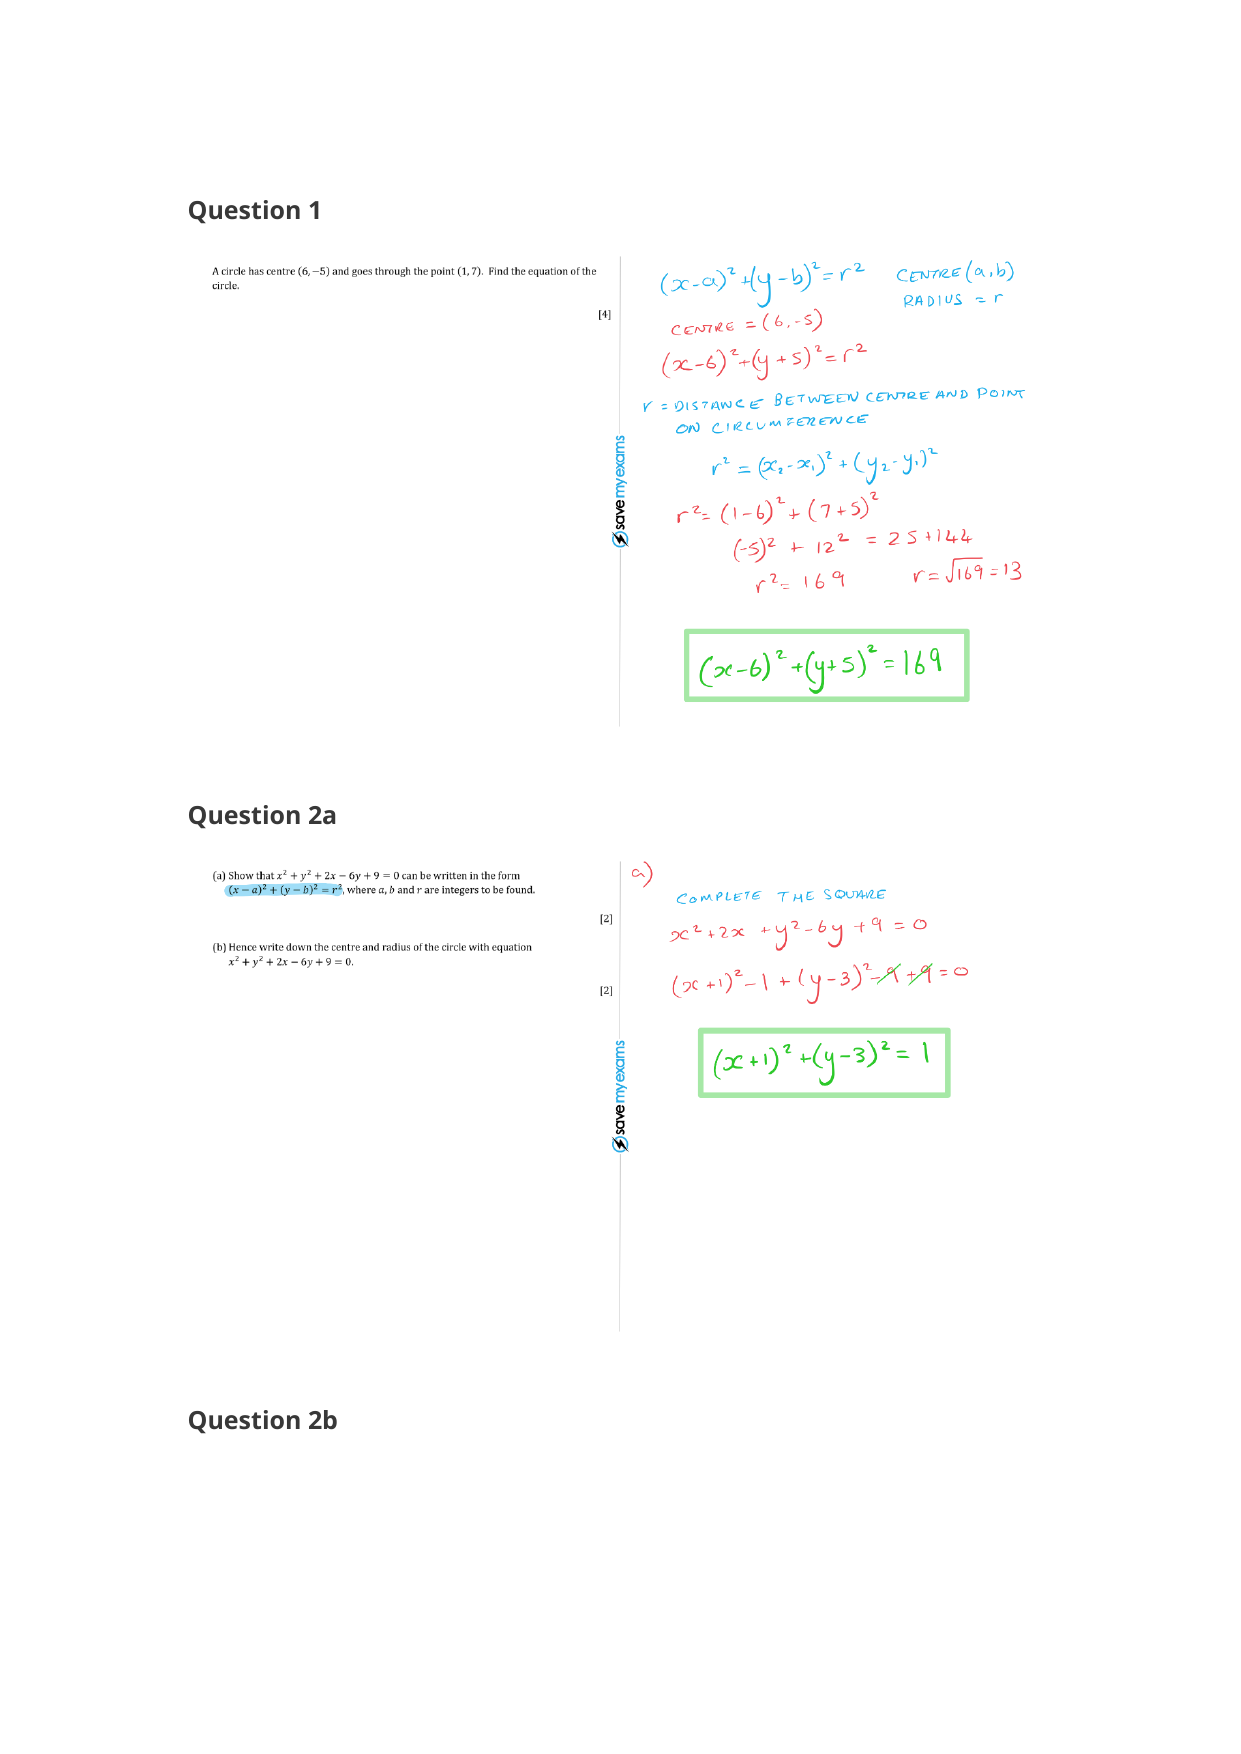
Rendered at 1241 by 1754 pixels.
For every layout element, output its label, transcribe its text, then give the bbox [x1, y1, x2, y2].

text Question 1 [187, 177, 1053, 242]
text Question 2a [187, 782, 1053, 847]
picture [187, 852, 1053, 1340]
text Question 2b [187, 1387, 1053, 1452]
picture [187, 247, 1053, 735]
